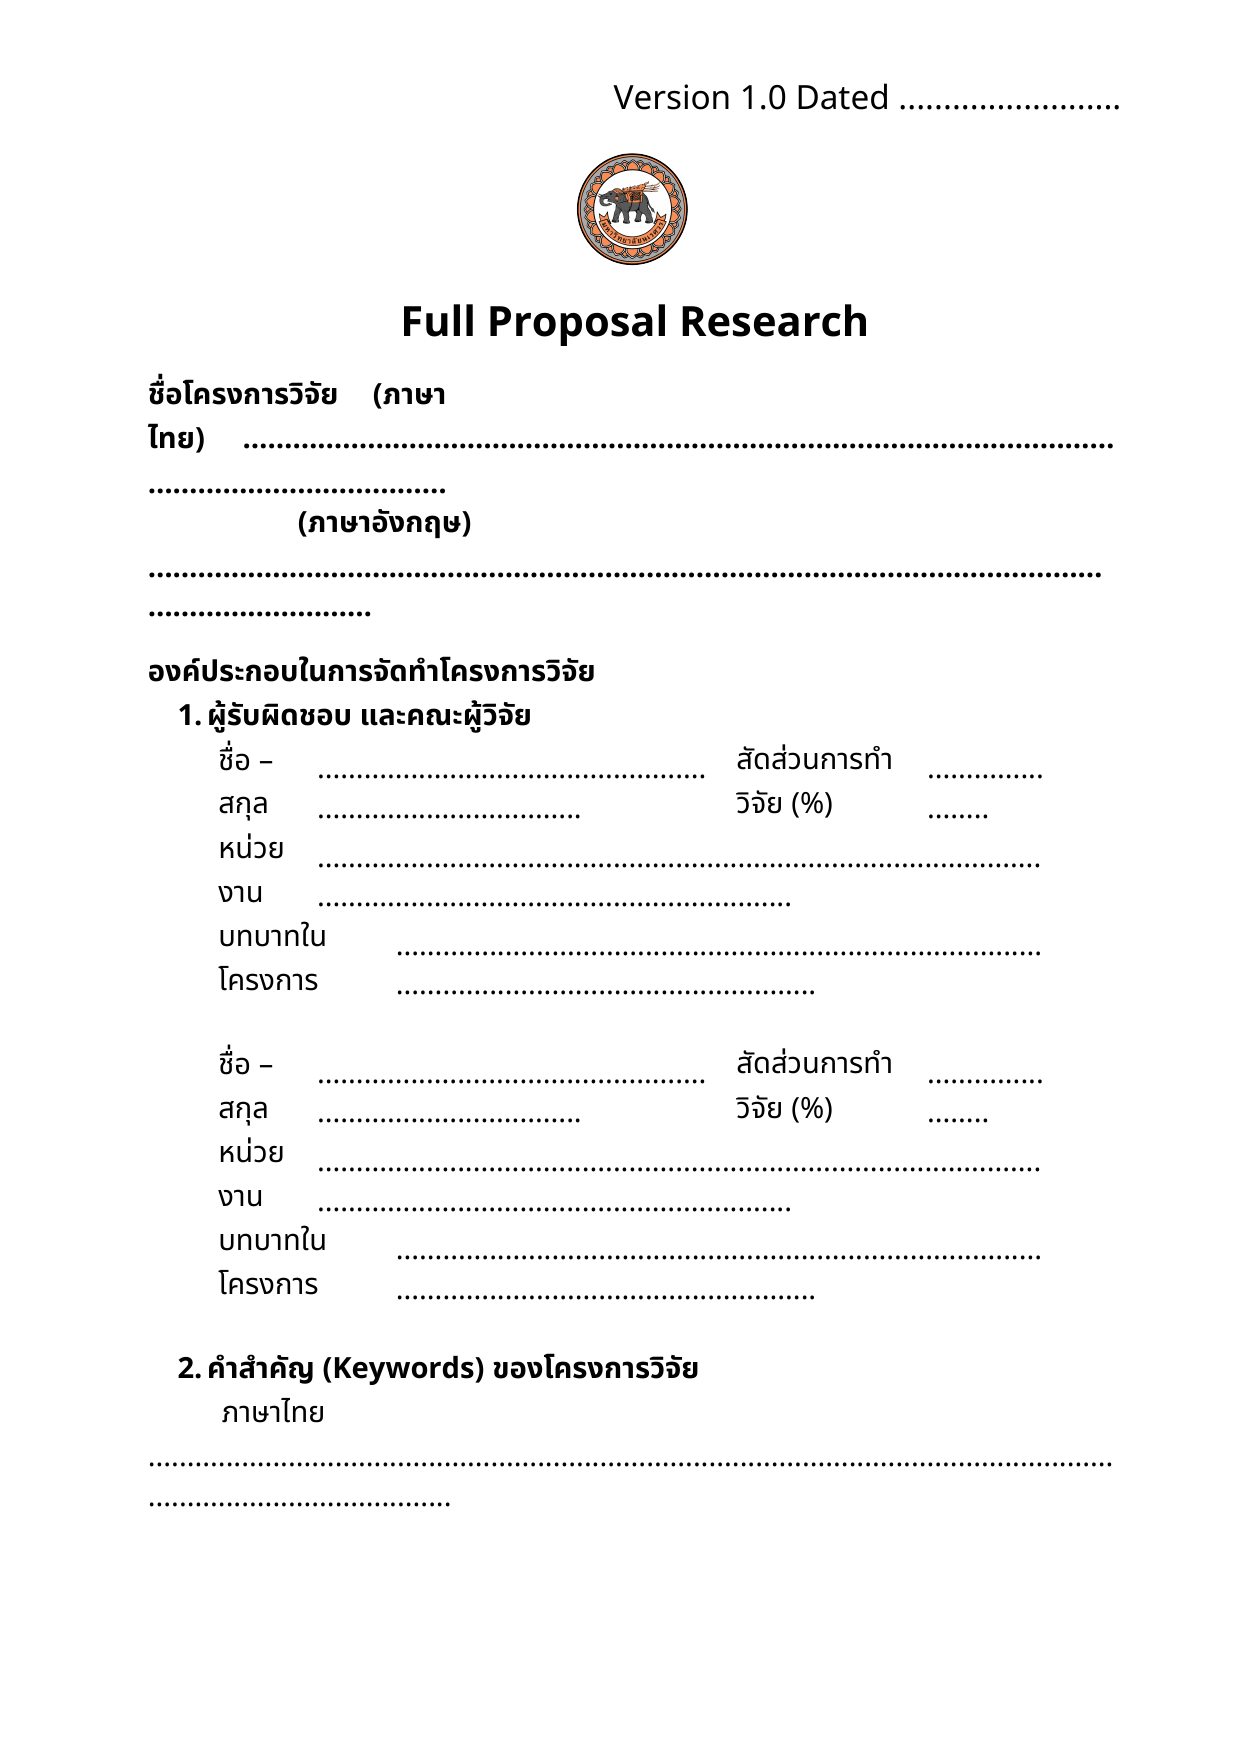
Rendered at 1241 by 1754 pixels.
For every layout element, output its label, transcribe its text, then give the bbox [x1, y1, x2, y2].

table_cell บทบาทในโครงการ [207, 915, 384, 1003]
table_cell หน่วยงาน [207, 1131, 306, 1219]
table_cell .......................................................................................................................................................... [306, 1131, 1061, 1219]
table_cell ......................................................................................................................................... [384, 1220, 1061, 1308]
subtitle ชื่อโครงการวิจัย (ภาษาไทย) …………………………………………………………………………………………………………………………… [148, 373, 1122, 502]
table_header สัดส่วนการทำวิจัย (%) [725, 1043, 916, 1131]
table_cell ......................................................................................................................................... [384, 915, 1061, 1003]
list ผู้รับผิดชอบ และคณะผู้วิจัย [177, 694, 1122, 739]
text ภาษาไทย ................................................................................................................................................................... [148, 1392, 1122, 1515]
table_cell หน่วยงาน [207, 827, 306, 915]
table_header .................................................................................... [306, 1043, 725, 1131]
table_header ....................... [916, 1043, 1061, 1131]
subtitle องค์ประกอบในการจัดทำโครงการวิจัย [148, 650, 1122, 694]
table_header ....................... [916, 739, 1061, 827]
table_header สัดส่วนการทำวิจัย (%) [725, 739, 916, 827]
list คำสำคัญ (Keywords) ของโครงการวิจัย [177, 1347, 1122, 1392]
table_cell บทบาทในโครงการ [207, 1220, 384, 1308]
picture [573, 149, 692, 269]
table_header .................................................................................... [306, 739, 725, 827]
table_header ชื่อ – สกุล [207, 739, 306, 827]
table_cell .......................................................................................................................................................... [306, 827, 1061, 915]
table_header ชื่อ – สกุล [207, 1043, 306, 1131]
text (ภาษาอังกฤษ) …………………………………………………………………….……………………………………………………… [148, 502, 1122, 625]
subtitle Full Proposal Research [148, 292, 1122, 348]
